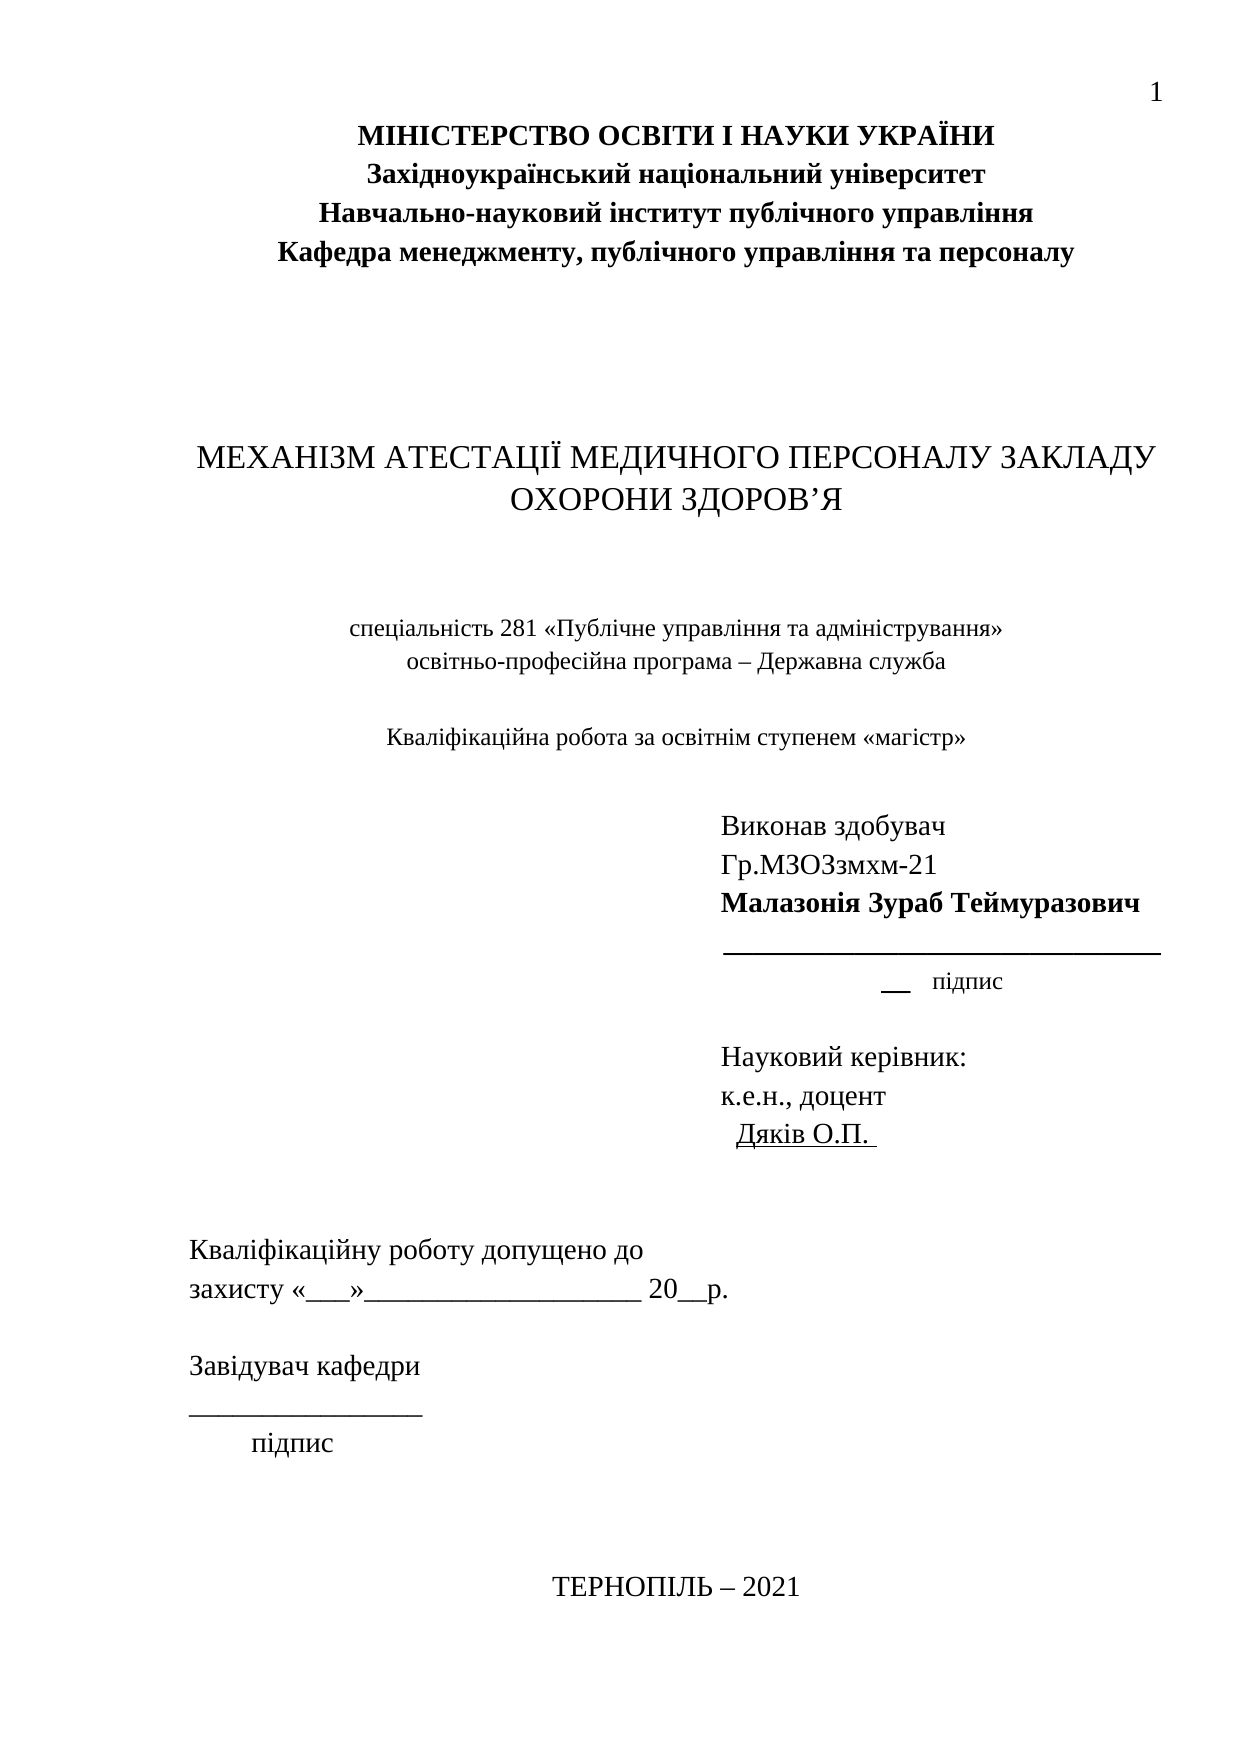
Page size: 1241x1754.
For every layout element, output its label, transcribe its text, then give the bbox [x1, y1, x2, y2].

text МЕХАНІЗМ АТЕСТАЦІЇ МЕДИЧНОГО ПЕРСОНАЛУ ЗАКЛАДУ ОХОРОНИ ЗДОРОВ’Я [189, 437, 1163, 517]
text Виконав здобувач [721, 808, 1163, 842]
text Завідувач кафедри [189, 1348, 1163, 1381]
text захисту «___»___________________ 20__р. [189, 1271, 1163, 1304]
text освітньо-професійна програма – Державна служба [189, 646, 1163, 675]
text Гр.МЗОЗзмхм-21 [721, 847, 1163, 880]
text Західноукраїнський національний університет [189, 157, 1163, 190]
text Кваліфікаційну роботу допущено до [189, 1232, 1163, 1266]
text ТЕРНОПІЛЬ – 2021 [189, 1569, 1163, 1603]
text Навчально-науковий інститут публічного управління [189, 195, 1163, 229]
text Кваліфікаційна робота за освітнім ступенем «магістр» [189, 722, 1163, 751]
text Кафедра менеджменту, публічного управління та персоналу [189, 234, 1163, 267]
text МІНІСТЕРСТВО ОСВІТИ І НАУКИ УКРАЇНИ [189, 118, 1163, 152]
text Дяків О.П. [189, 1117, 1163, 1150]
text підпис [189, 1425, 396, 1458]
text Науковий керівник: [721, 1039, 1163, 1073]
text ________________________________ підпис [721, 924, 1163, 996]
text спеціальність 281 «Публічне управління та адміністрування» [189, 613, 1163, 642]
text ________________ [189, 1386, 1163, 1420]
text к.е.н., доцент [721, 1078, 1163, 1112]
text Малазонія Зураб Теймуразович [721, 885, 1163, 919]
